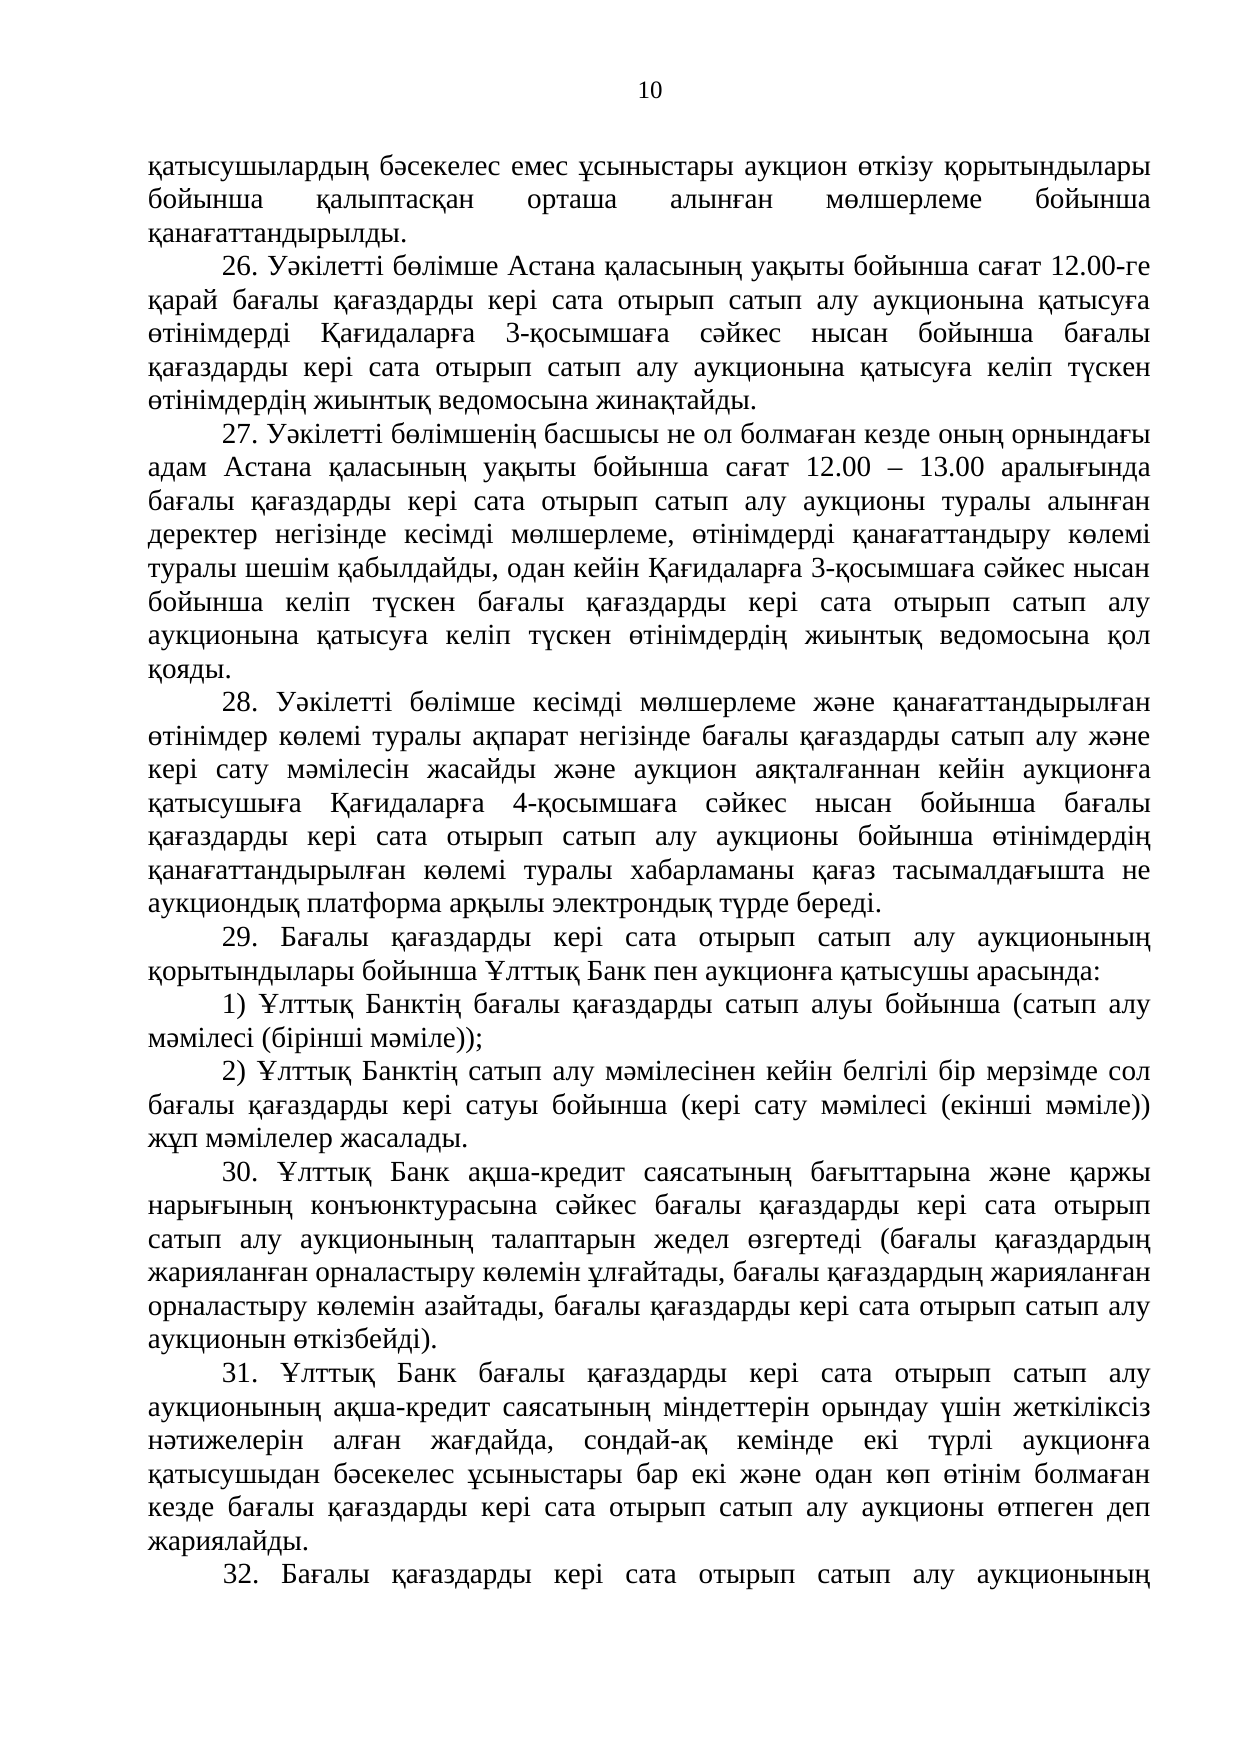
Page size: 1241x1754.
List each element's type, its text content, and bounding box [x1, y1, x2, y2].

text 2) Ұлттық Банктің сатып алу мәмілесінен кейін белгілі бір мерзімде сол бағалы қағаздарды кері сатуы бойынша (кері сату мәмілесі (екінші мәміле)) жұп мәмілелер жасалады. [148, 1053, 1152, 1154]
text 30. Ұлттық Банк ақша-кредит саясатының бағыттарына және қаржы нарығының конъюнктурасына сәйкес бағалы қағаздарды кері сата отырып сатып алу аукционының талаптарын жедел өзгертеді (бағалы қағаздардың жарияланған орналастыру көлемін ұлғайтады, бағалы қағаздардың жарияланған орналастыру көлемін азайтады, бағалы қағаздарды кері сата отырып сатып алу аукционын өткізбейді). [148, 1154, 1152, 1355]
text 29. Бағалы қағаздарды кері сата отырып сатып алу аукционының қорытындылары бойынша Ұлттық Банк пен аукционға қатысушы арасында: [148, 919, 1152, 986]
text 28. Уәкілетті бөлімше кесімді мөлшерлеме және қанағаттандырылған өтінімдер көлемі туралы ақпарат негізінде бағалы қағаздарды сатып алу және кері сату мәмілесін жасайды және аукцион аяқталғаннан кейін аукционға қатысушыға Қағидаларға 4-қосымшаға сәйкес нысан бойынша бағалы қағаздарды кері сата отырып сатып алу аукционы бойынша өтінімдердің қанағаттандырылған көлемі туралы хабарламаны қағаз тасымалдағышта не аукциондық платформа арқылы электрондық түрде береді. [148, 684, 1152, 919]
text 31. Ұлттық Банк бағалы қағаздарды кері сата отырып сатып алу аукционының ақша-кредит саясатының міндеттерін орындау үшін жеткіліксіз нәтижелерін алған жағдайда, сондай-ақ кемінде екі түрлі аукционға қатысушыдан бәсекелес ұсыныстары бар екі және одан көп өтінім болмаған кезде бағалы қағаздарды кері сата отырып сатып алу аукционы өтпеген деп жариялайды. [148, 1355, 1152, 1556]
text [148, 1556, 1152, 1590]
text 26. Уәкілетті бөлімше Астана қаласының уақыты бойынша сағат 12.00-ге қарай бағалы қағаздарды кері сата отырып сатып алу аукционына қатысуға өтінімдерді Қағидаларға 3-қосымшаға сәйкес нысан бойынша бағалы қағаздарды кері сата отырып сатып алу аукционына қатысуға келіп түскен өтінімдердің жиынтық ведомосына жинақтайды. [148, 248, 1152, 416]
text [148, 148, 1152, 248]
text 1) Ұлттық Банктің бағалы қағаздарды сатып алуы бойынша (сатып алу мәмілесі (бірінші мәміле)); [148, 986, 1152, 1053]
text 27. Уәкілетті бөлімшенің басшысы не ол болмаған кезде оның орнындағы адам Астана қаласының уақыты бойынша сағат 12.00 – 13.00 аралығында бағалы қағаздарды кері сата отырып сатып алу аукционы туралы алынған деректер негізінде кесімді мөлшерлеме, өтінімдерді қанағаттандыру көлемі туралы шешім қабылдайды, одан кейін Қағидаларға 3-қосымшаға сәйкес нысан бойынша келіп түскен бағалы қағаздарды кері сата отырып сатып алу аукционына қатысуға келіп түскен өтінімдердің жиынтық ведомосына қол қояды. [148, 416, 1152, 684]
